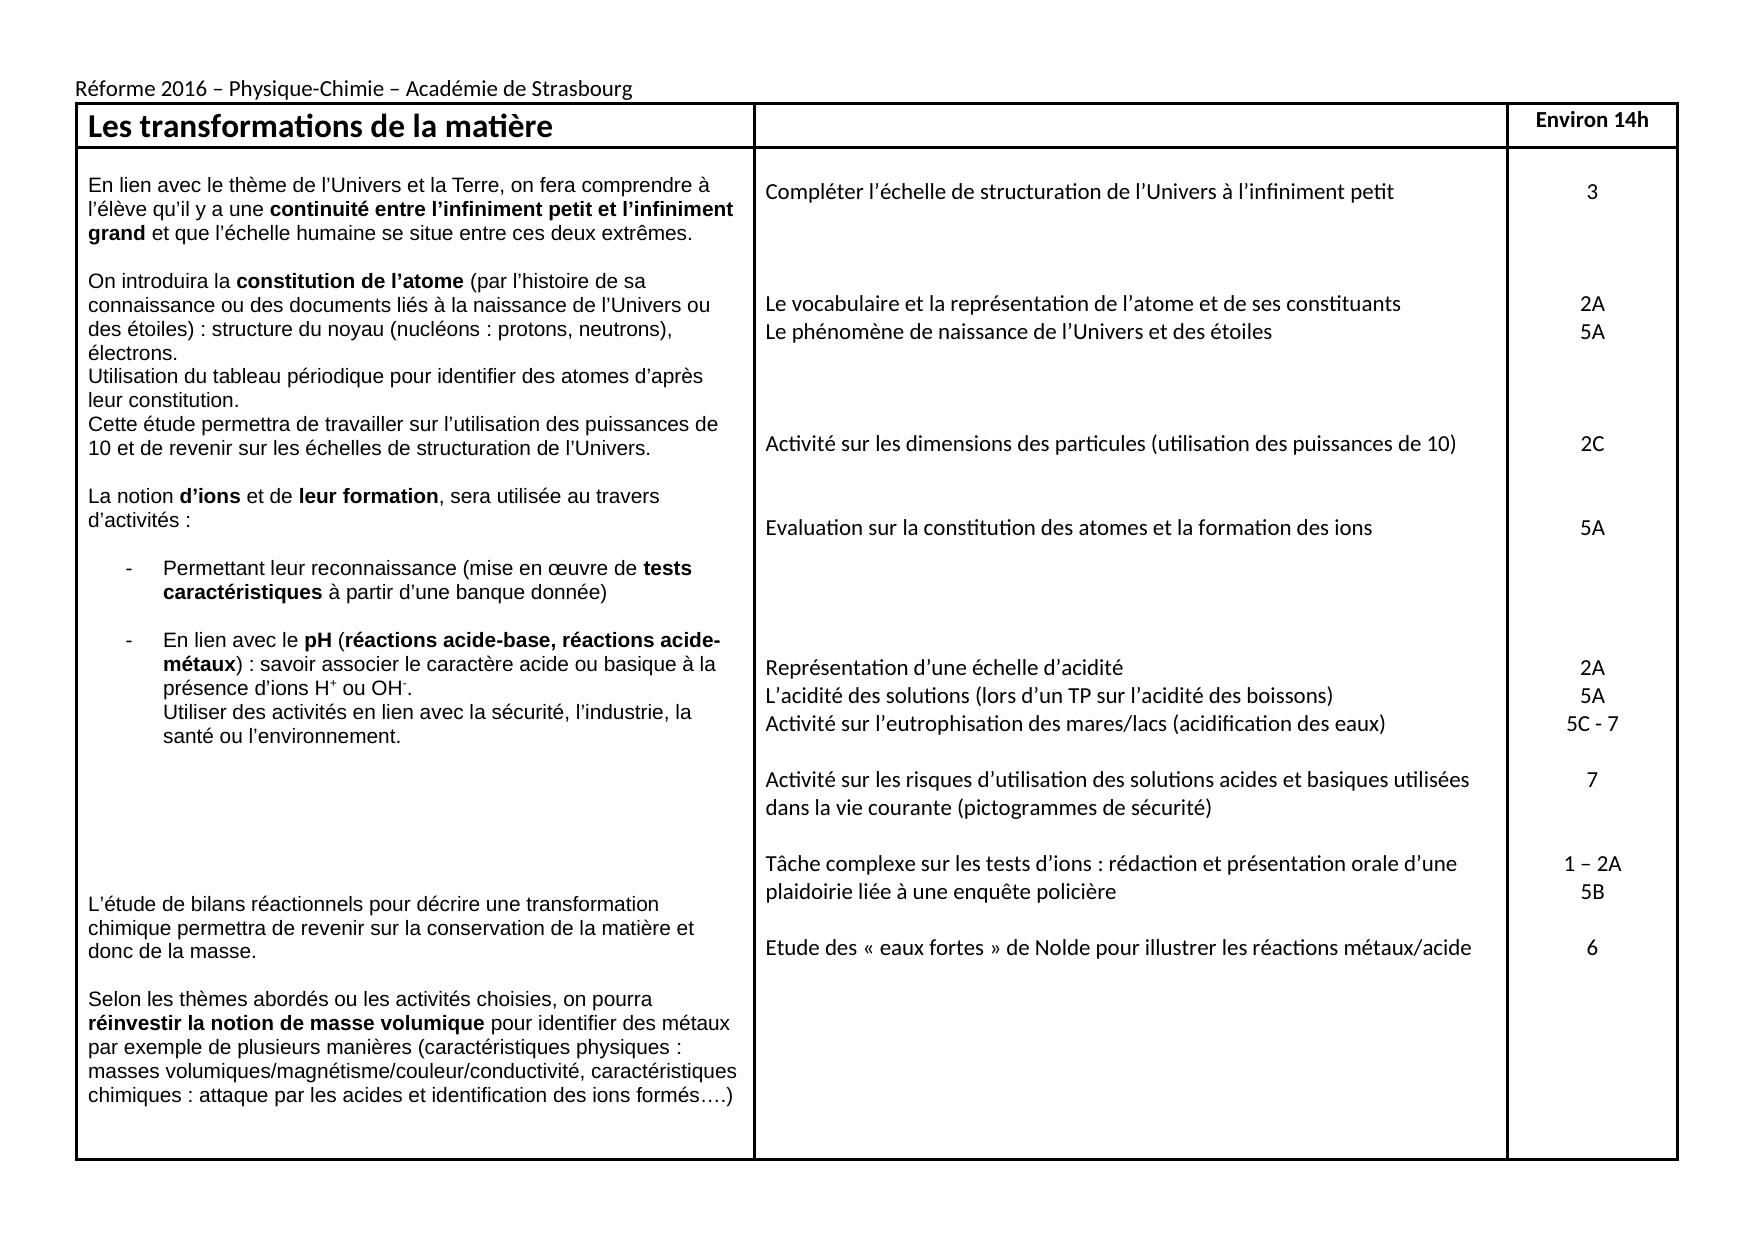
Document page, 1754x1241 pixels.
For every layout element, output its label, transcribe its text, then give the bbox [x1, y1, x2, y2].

table_cell Les transformations de la matière [78, 105, 753, 146]
table_cell En lien avec le thème de l’Univers et la Terre, on fera comprendre à l’élève qu’il y a une continuité entre l’infiniment petit et l’infiniment grand et que l’échelle humaine se situe entre ces deux extrêmes. On introduira la constitution de l’atome (par l’histoire de sa connaissance ou des documents liés à la naissance de l’Univers ou des étoiles) : structure du noyau (nucléons : protons, neutrons), électrons. Utilisation du tableau périodique pour identifier des atomes d’après leur constitution. Cette étude permettra de travailler sur l’utilisation des puissances de 10 et de revenir sur les échelles de structuration de l’Univers. La notion d’ions et de leur formation, sera utilisée au travers d’activités : Permettant leur reconnaissance (mise en œuvre de tests caractéristiques à partir d’une banque donnée) En lien avec le pH (réactions acide-base, réactions acide-métaux) : savoir associer le caractère acide ou basique à la présence d’ions H+ ou OH-. Utiliser des activités en lien avec la sécurité, l’industrie, la santé ou l’environnement. L’étude de bilans réactionnels pour décrire une transformation chimique permettra de revenir sur la conservation de la matière et donc de la masse. Selon les thèmes abordés ou les activités choisies, on pourra réinvestir la notion de masse volumique pour identifier des métaux par exemple de plusieurs manières (caractéristiques physiques : masses volumiques/magnétisme/couleur/conductivité, caractéristiques chimiques : attaque par les acides et identification des ions formés….) [78, 149, 753, 1157]
table_cell Environ 14h [1509, 105, 1676, 146]
table_cell [756, 105, 1506, 146]
table_cell Compléter l’échelle de structuration de l’Univers à l’infiniment petit Le vocabulaire et la représentation de l’atome et de ses constituants Le phénomène de naissance de l’Univers et des étoiles Activité sur les dimensions des particules (utilisation des puissances de 10) Evaluation sur la constitution des atomes et la formation des ions Représentation d’une échelle d’acidité L’acidité des solutions (lors d’un TP sur l’acidité des boissons) Activité sur l’eutrophisation des mares/lacs (acidification des eaux) Activité sur les risques d’utilisation des solutions acides et basiques utilisées dans la vie courante (pictogrammes de sécurité) Tâche complexe sur les tests d’ions : rédaction et présentation orale d’une plaidoirie liée à une enquête policière Etude des « eaux fortes » de Nolde pour illustrer les réactions métaux/acide [756, 149, 1506, 1157]
table_cell 3 2A 5A 2C 5A 2A 5A 5C - 7 7 1 – 2A 5B 6 [1509, 149, 1676, 1157]
